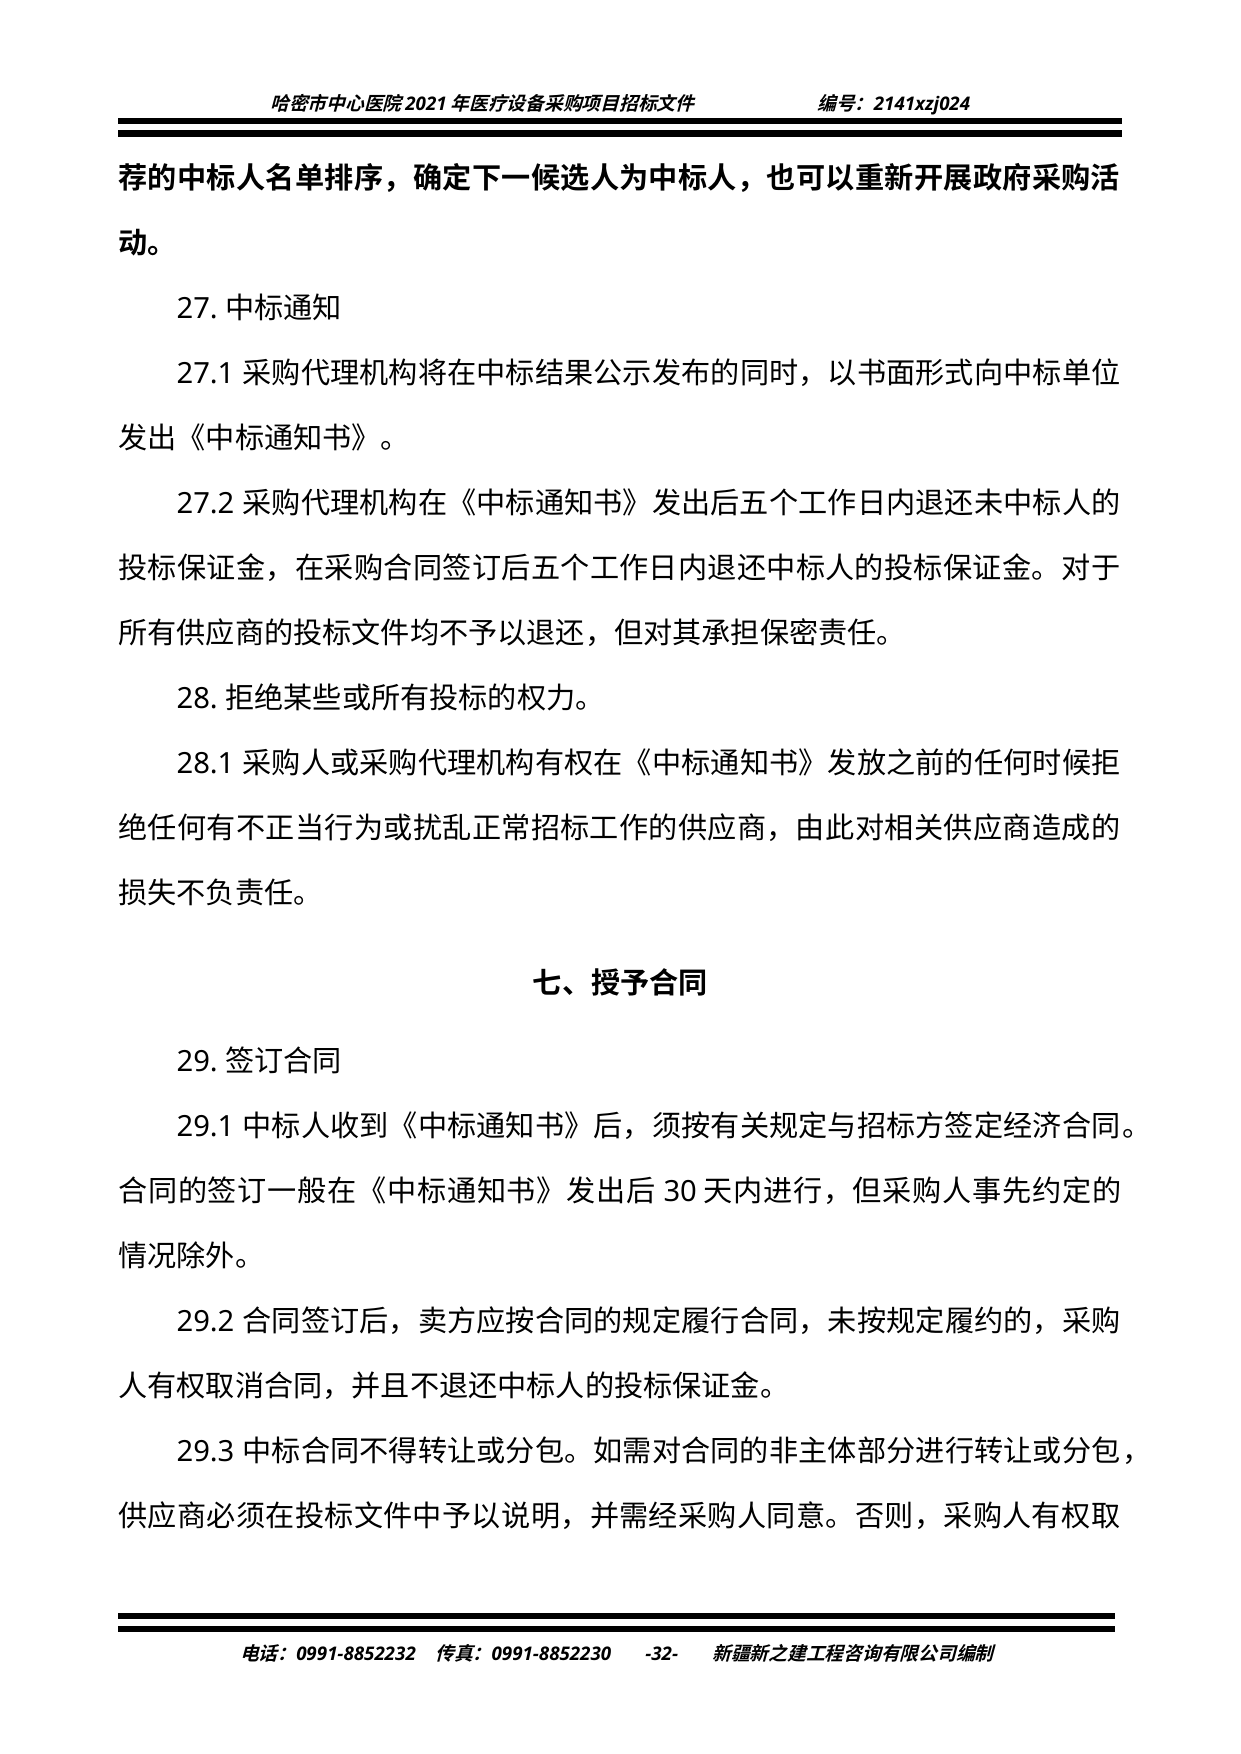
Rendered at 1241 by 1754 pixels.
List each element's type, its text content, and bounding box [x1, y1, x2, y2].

text 27.2 采购代理机构在《中标通知书》发出后五个工作日内退还未中标人的投标保证金，在采购合同签订后五个工作日内退还中标人的投标保证金。对于所有供应商的投标文件均不予以退还，但对其承担保密责任。 [118, 469, 1122, 664]
text 29.1 中标人收到《中标通知书》后，须按有关规定与招标方签定经济合同。合同的签订一般在《中标通知书》发出后30天内进行，但采购人事先约定的情况除外。 [118, 1091, 1122, 1286]
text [118, 1416, 1122, 1546]
text 27.1 采购代理机构将在中标结果公示发布的同时，以书面形式向中标单位发出《中标通知书》。 [118, 339, 1122, 469]
text 29. 签订合同 [118, 1026, 1122, 1091]
text 七、授予合同 [118, 949, 1122, 1014]
text 28.1 采购人或采购代理机构有权在《中标通知书》发放之前的任何时候拒绝任何有不正当行为或扰乱正常招标工作的供应商，由此对相关供应商造成的损失不负责任。 [118, 729, 1122, 924]
text 29.2 合同签订后，卖方应按合同的规定履行合同，未按规定履约的，采购人有权取消合同，并且不退还中标人的投标保证金。 [118, 1286, 1122, 1416]
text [118, 144, 1122, 274]
text 28. 拒绝某些或所有投标的权力。 [118, 664, 1122, 729]
text 27. 中标通知 [118, 274, 1122, 339]
